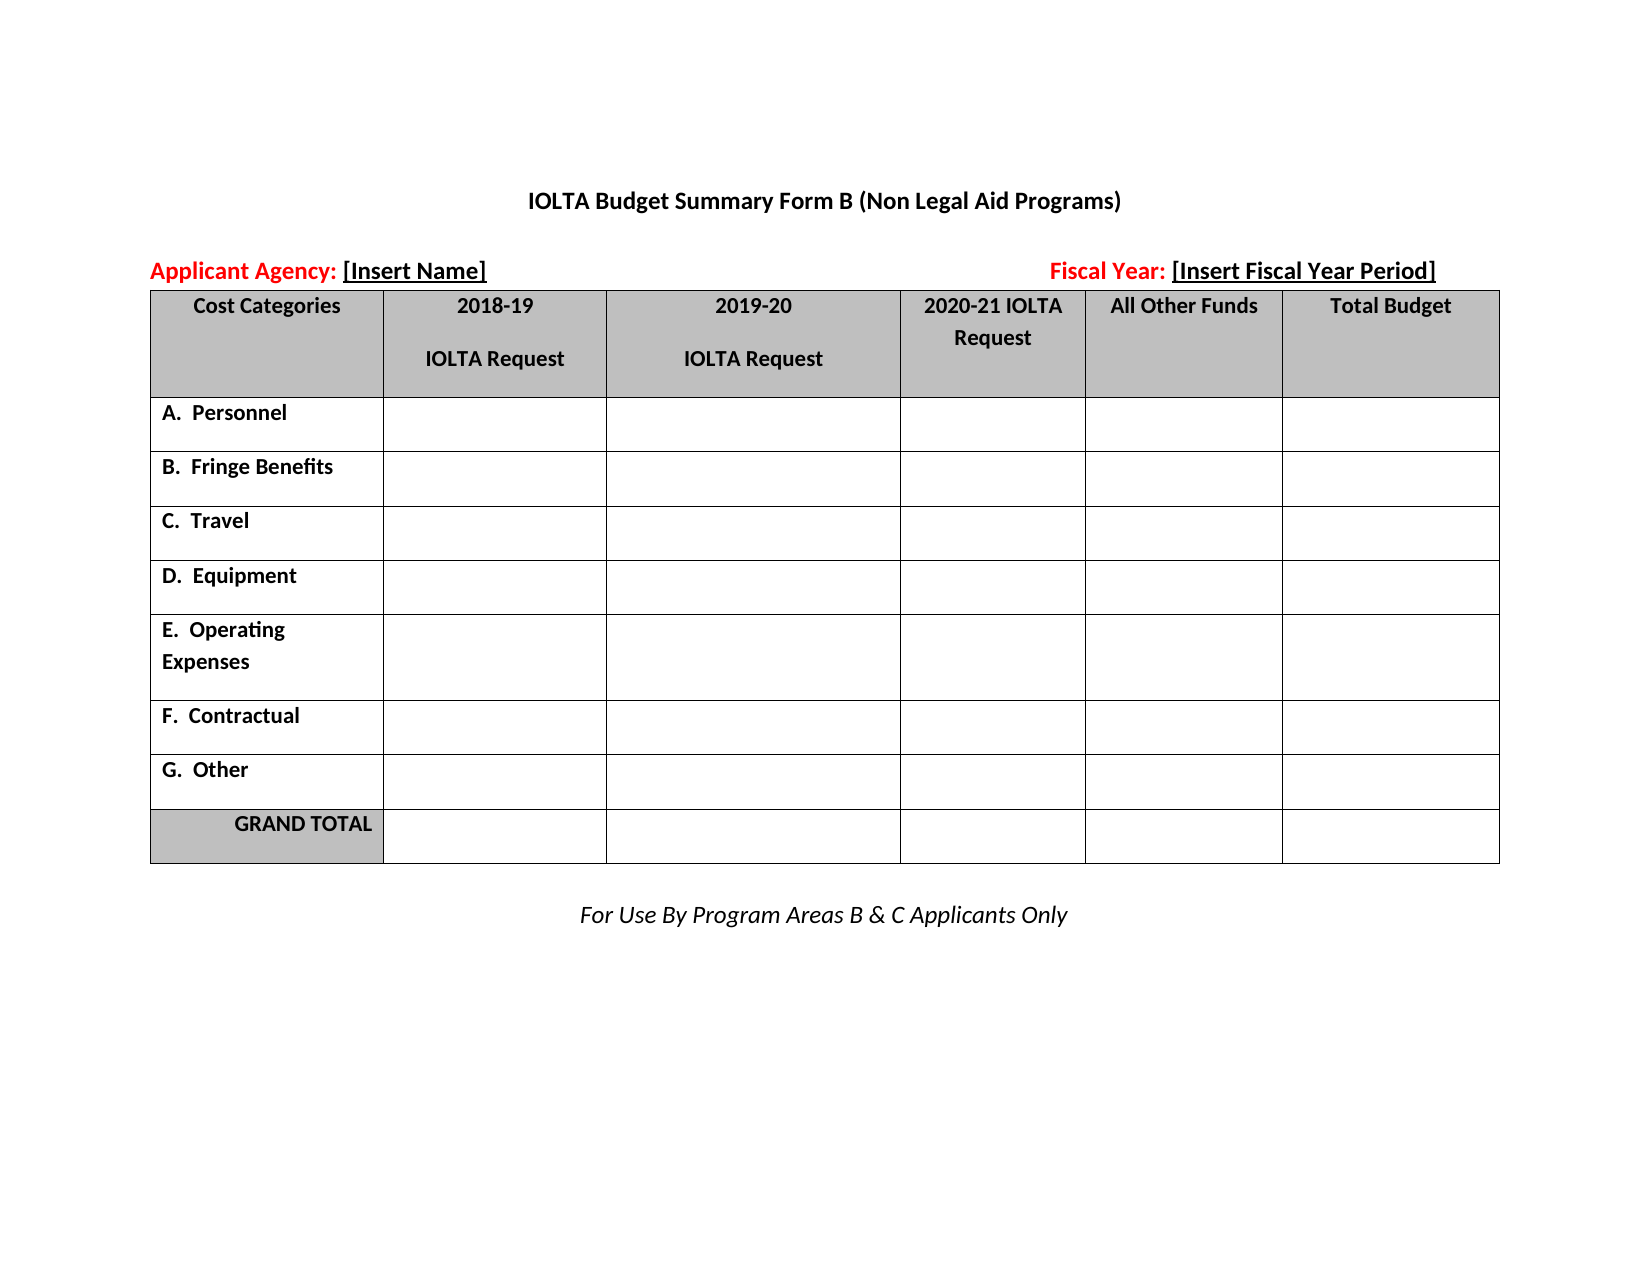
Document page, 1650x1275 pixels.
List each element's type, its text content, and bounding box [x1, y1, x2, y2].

table_cell [607, 507, 900, 560]
table_cell [384, 615, 606, 700]
table_cell GRAND TOTAL [151, 810, 383, 863]
table_cell [1086, 561, 1282, 614]
table_cell [1283, 398, 1499, 451]
table_cell F. Contractual [151, 701, 383, 754]
table_cell [1283, 452, 1499, 506]
table_cell [901, 452, 1085, 506]
table_cell [1086, 810, 1282, 863]
table_cell [1086, 452, 1282, 506]
table_cell [901, 507, 1085, 560]
table_header Total Budget [1283, 291, 1499, 397]
table_cell [901, 561, 1085, 614]
text IOLTA Budget Summary Form B (Non Legal Aid Programs) [150, 185, 1500, 216]
table_cell [607, 755, 900, 808]
table_cell [1283, 561, 1499, 614]
table_cell [384, 701, 606, 754]
table_cell [384, 755, 606, 808]
table_cell D. Equipment [151, 561, 383, 614]
table_cell [1086, 398, 1282, 451]
table_header 2019-20 IOLTA Request [607, 291, 900, 397]
table_cell [1283, 615, 1499, 700]
table_cell [607, 615, 900, 700]
table_cell [901, 615, 1085, 700]
table_cell [1283, 507, 1499, 560]
table_cell [384, 452, 606, 506]
table_cell [901, 398, 1085, 451]
table_cell [901, 810, 1085, 863]
table_cell [384, 507, 606, 560]
table_cell [1086, 507, 1282, 560]
table_cell [1283, 755, 1499, 808]
table_header Cost Categories [151, 291, 383, 397]
table_cell [1086, 755, 1282, 808]
table_cell [607, 398, 900, 451]
table_cell [384, 561, 606, 614]
table_cell C. Travel [151, 507, 383, 560]
table_cell [607, 452, 900, 506]
table_header 2018-19 IOLTA Request [384, 291, 606, 397]
table_header All Other Funds [1086, 291, 1282, 397]
text Applicant Agency: [Insert Name] Fiscal Year: [Insert Fiscal Year Period] [150, 255, 1500, 286]
table_cell [1086, 701, 1282, 754]
table_cell [607, 810, 900, 863]
table_cell [1283, 810, 1499, 863]
table_cell B. Fringe Benefits [151, 452, 383, 506]
table_cell [1283, 701, 1499, 754]
table_cell E. Operating Expenses [151, 615, 383, 700]
table_cell [384, 810, 606, 863]
table_cell A. Personnel [151, 398, 383, 451]
table_header 2020-21 IOLTA Request [901, 291, 1085, 397]
text For Use By Program Areas B & C Applicants Only [150, 899, 1500, 929]
table_cell [607, 701, 900, 754]
table_cell [607, 561, 900, 614]
table_cell [1086, 615, 1282, 700]
table_cell [384, 398, 606, 451]
table_cell [901, 755, 1085, 808]
table_cell [901, 701, 1085, 754]
table_cell G. Other [151, 755, 383, 808]
